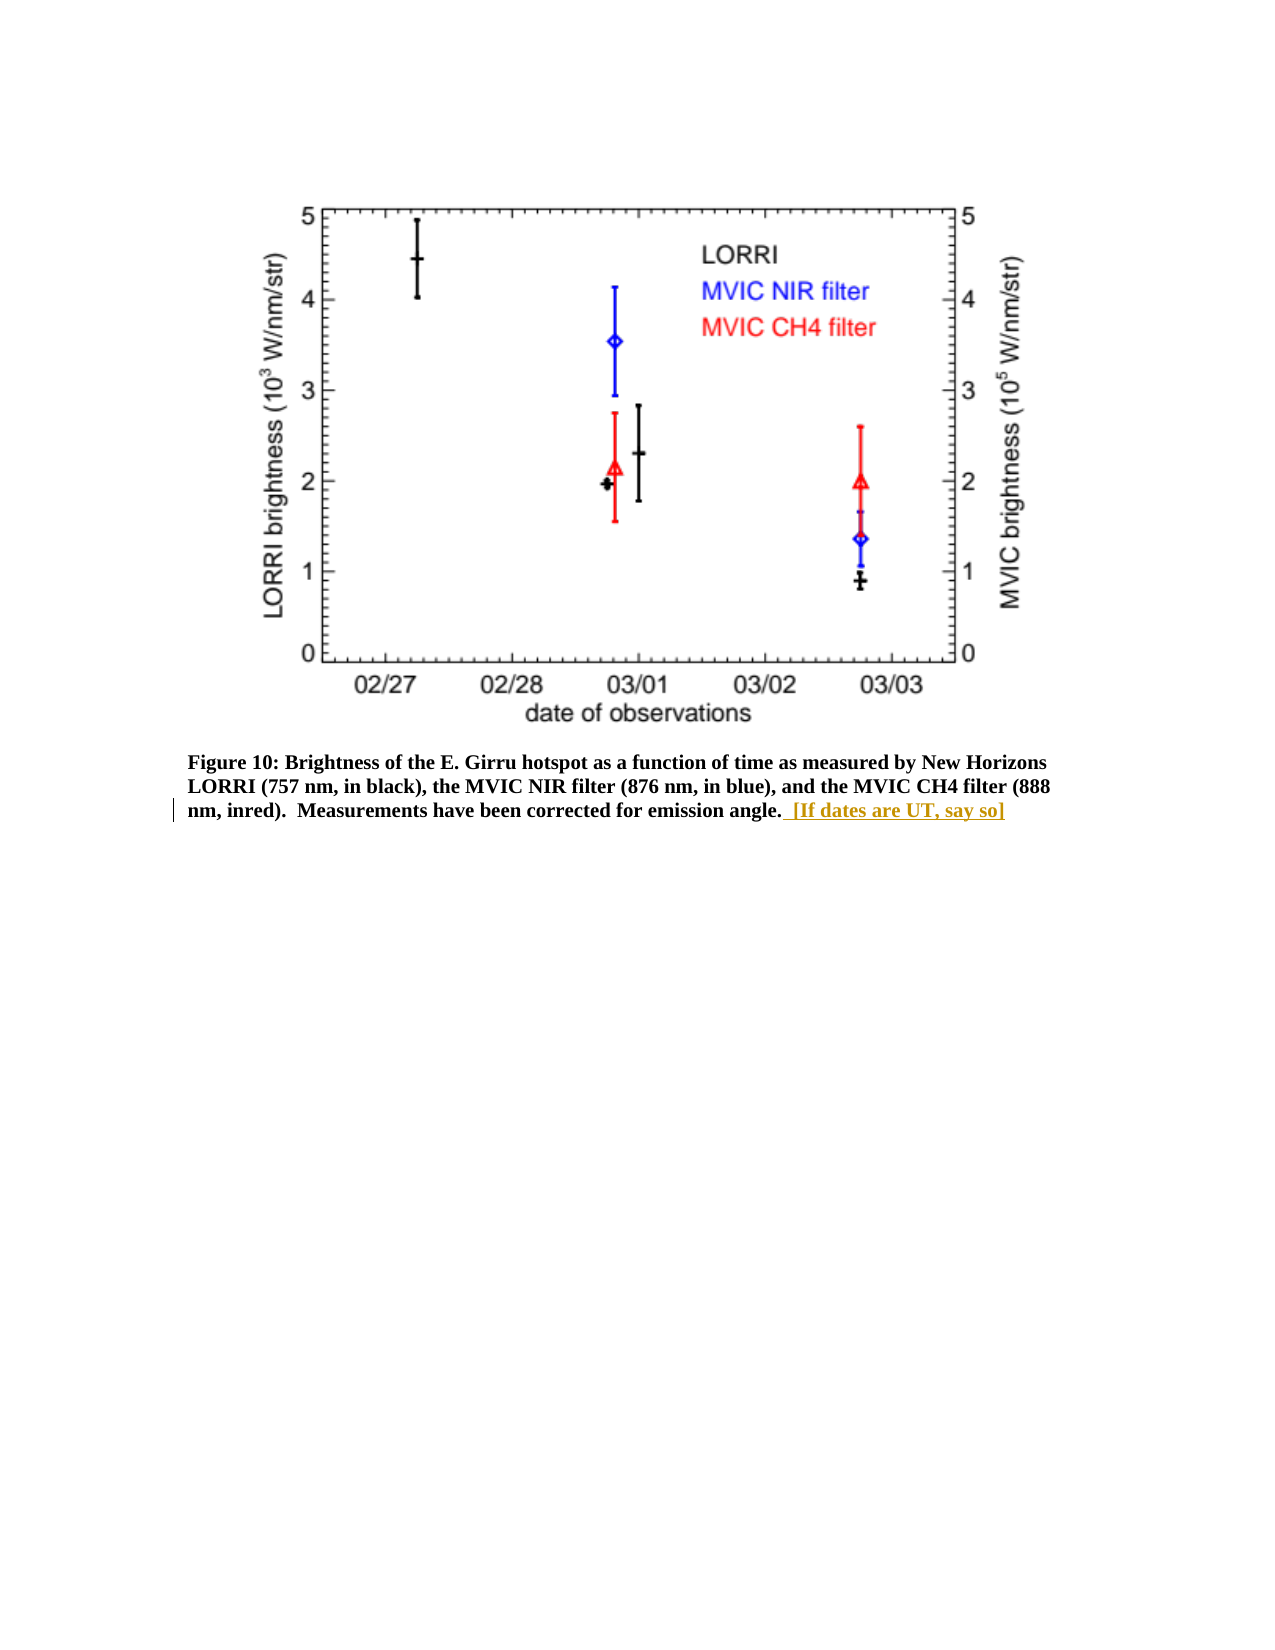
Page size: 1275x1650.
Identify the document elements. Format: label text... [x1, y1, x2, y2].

text Figure 10: Brightness of the E. Girru hotspot as a function of time as measured by New Horizons LORRI (757 nm, in black), the MVIC NIR filter (876 nm, in blue), and the MVIC CH4 filter (888 nm, inred). Measurements have been corrected for emission angle. [187, 750, 1087, 822]
